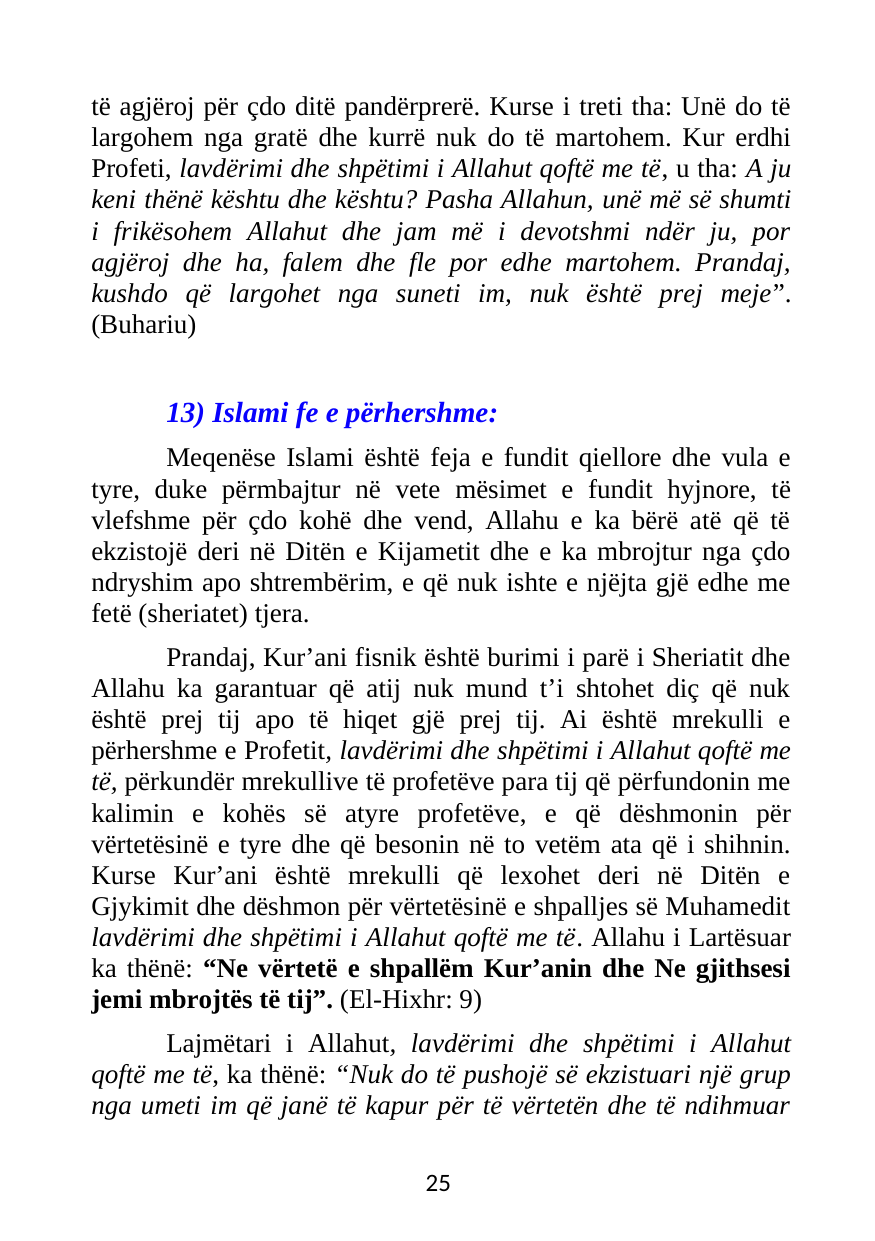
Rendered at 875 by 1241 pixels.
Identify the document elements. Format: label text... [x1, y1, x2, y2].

text Meqenëse Islami është feja e fundit qiellore dhe vula e tyre, duke përmbajtur në vete mësimet e fundit hyjnore, të vlefshme për çdo kohë dhe vend, Allahu e ka bërë atë që të ekzistojë deri në Ditën e Kijametit dhe e ka mbrojtur nga çdo ndryshim apo shtrembërim, e që nuk ishte e njëjta gjë edhe me fetë (sheriatet) tjera. [91, 442, 791, 628]
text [91, 90, 791, 215]
text 13) Islami fe e përhershme: [91, 396, 791, 429]
text Prandaj, Kur’ani fisnik është burimi i parë i Sheriatit dhe Allahu ka garantuar që atij nuk mund t’i shtohet diç që nuk është prej tij apo të hiqet gjë prej tij. Ai është mrekulli e përhershme e Profetit, lavdërimi dhe shpëtimi i Allahut qoftë me të, përkundër mrekullive të profetëve para tij që përfundonin me kalimin e kohës së atyre profetëve, e që dëshmonin për vërtetësinë e tyre dhe që besonin në to vetëm ata që i shihnin. Kurse Kur’ani është mrekulli që lexohet deri në Ditën e Gjykimit dhe dëshmon për vërtetësinë e shpalljes së Muhamedit lavdërimi dhe shpëtimi i Allahut qoftë me të. Allahu i Lartësuar ka thënë: “Ne vërtetë e shpallëm Kur’anin dhe Ne gjithsesi jemi mbrojtës të tij”. (El-Hixhr: 9) [91, 641, 791, 1015]
